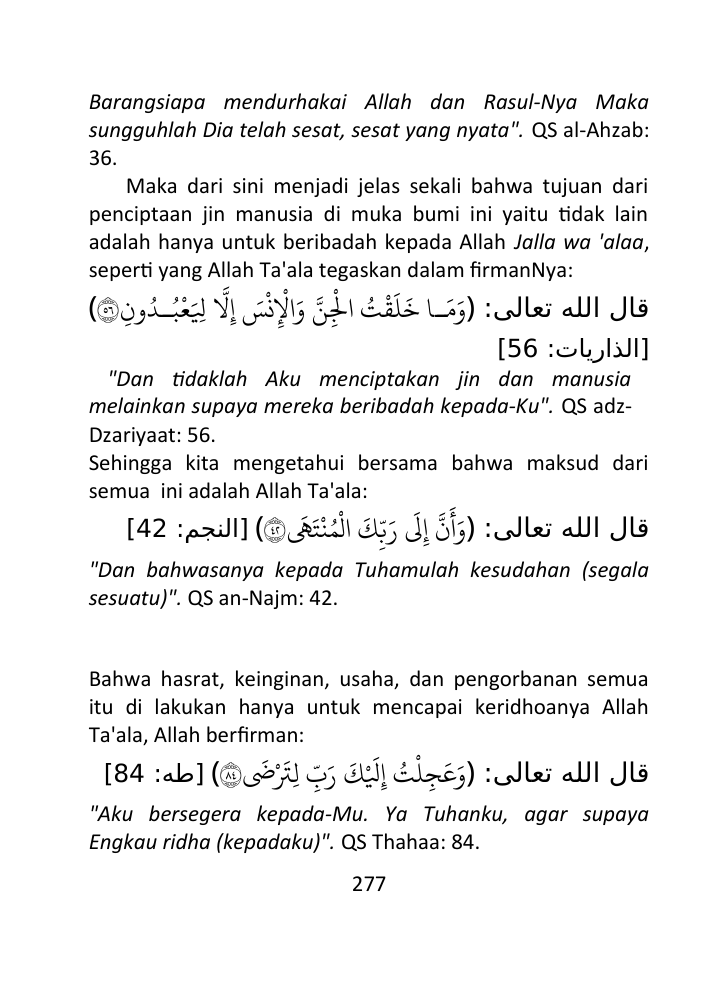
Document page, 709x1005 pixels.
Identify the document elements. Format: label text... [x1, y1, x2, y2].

text قال الله تعالى: ﴿وَعَجِلْتُ إِلَيْكَ رَبِّ لِتَرْضَى٨٤﴾ [طه: 84] [88, 748, 650, 799]
text "Dan tidaklah Aku menciptakan jin dan manusia melainkan supaya mereka beribadah kepada-Ku". QS adz-Dzariyaat: 56. [88, 364, 632, 448]
text Bahwa hasrat, keinginan, usaha, dan pengorbanan semua itu di lakukan hanya untuk mencapai keridhoanya Allah Ta'ala, Allah berfirman: [88, 664, 650, 748]
text "Aku bersegera kepada-Mu. Ya Tuhanku, agar supaya Engkau ridha (kepadaku)". QS Thahaa: 84. [88, 799, 650, 855]
text قال الله تعالى: ﴿وَأَنَّ إِلَى رَبِّكَ الْمُنْتَهَى٤٢﴾ [النجم: 42] [88, 504, 650, 555]
text Sehingga kita mengetahui bersama bahwa maksud dari semua ini adalah Allah Ta'ala: [88, 448, 650, 504]
text Maka dari sini menjadi jelas sekali bahwa tujuan dari penciptaan jin manusia di muka bumi ini yaitu tidak lain adalah hanya untuk beribadah kepada Allah Jalla wa 'alaa, seperti yang Allah Ta'ala tegaskan dalam firmanNya: [88, 171, 650, 283]
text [88, 87, 650, 171]
text "Dan bahwasanya kepada Tuhamulah kesudahan (segala sesuatu)". QS an-Najm: 42. [88, 555, 650, 611]
text قال الله تعالى: ﴿وَمَا خَلَقْتُ الْجِنَّ وَالْإِنْسَ إِلَّا لِيَعْبُدُونِ٥٦﴾ [الذاريات: 56] [88, 283, 650, 364]
